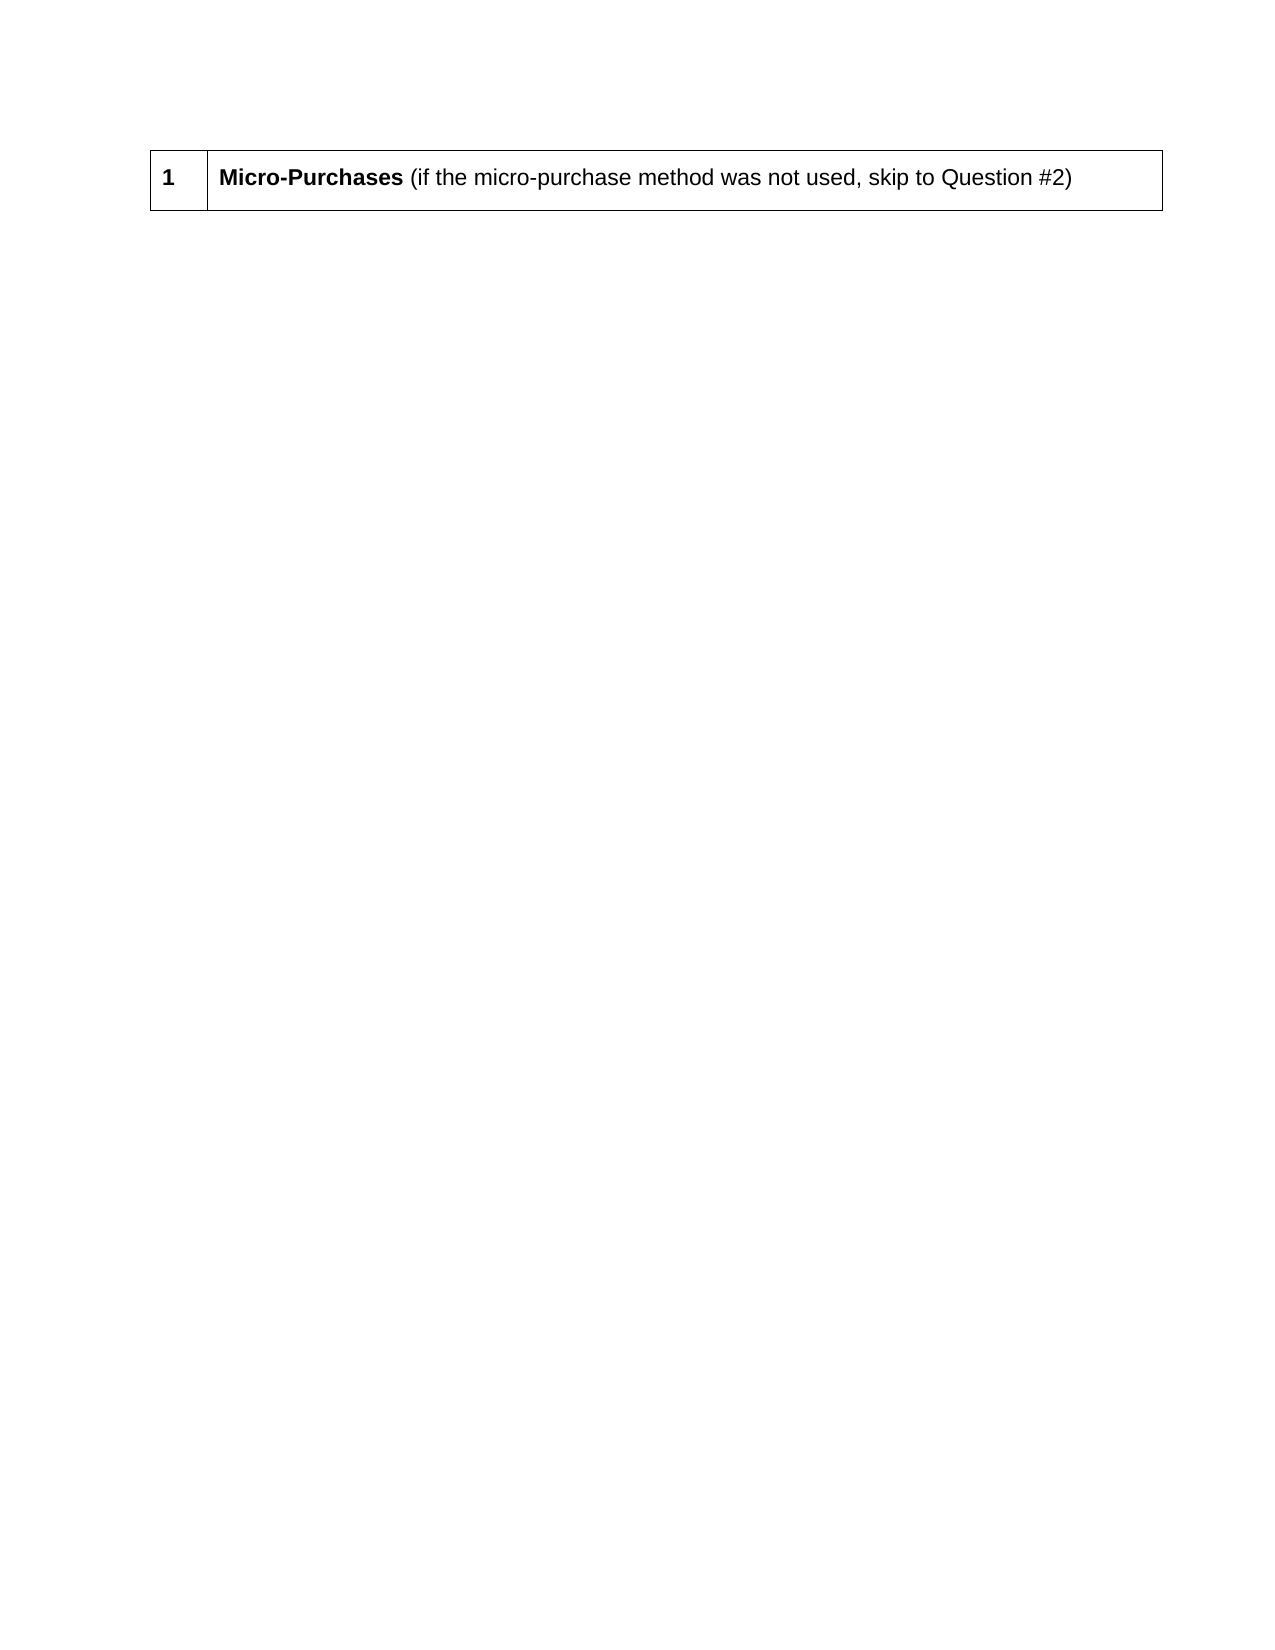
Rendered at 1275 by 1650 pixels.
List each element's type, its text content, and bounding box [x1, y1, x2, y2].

table_header 1 [151, 151, 207, 210]
table_header Micro-Purchases (if the micro-purchase method was not used, skip to Question #2) [208, 151, 1162, 210]
